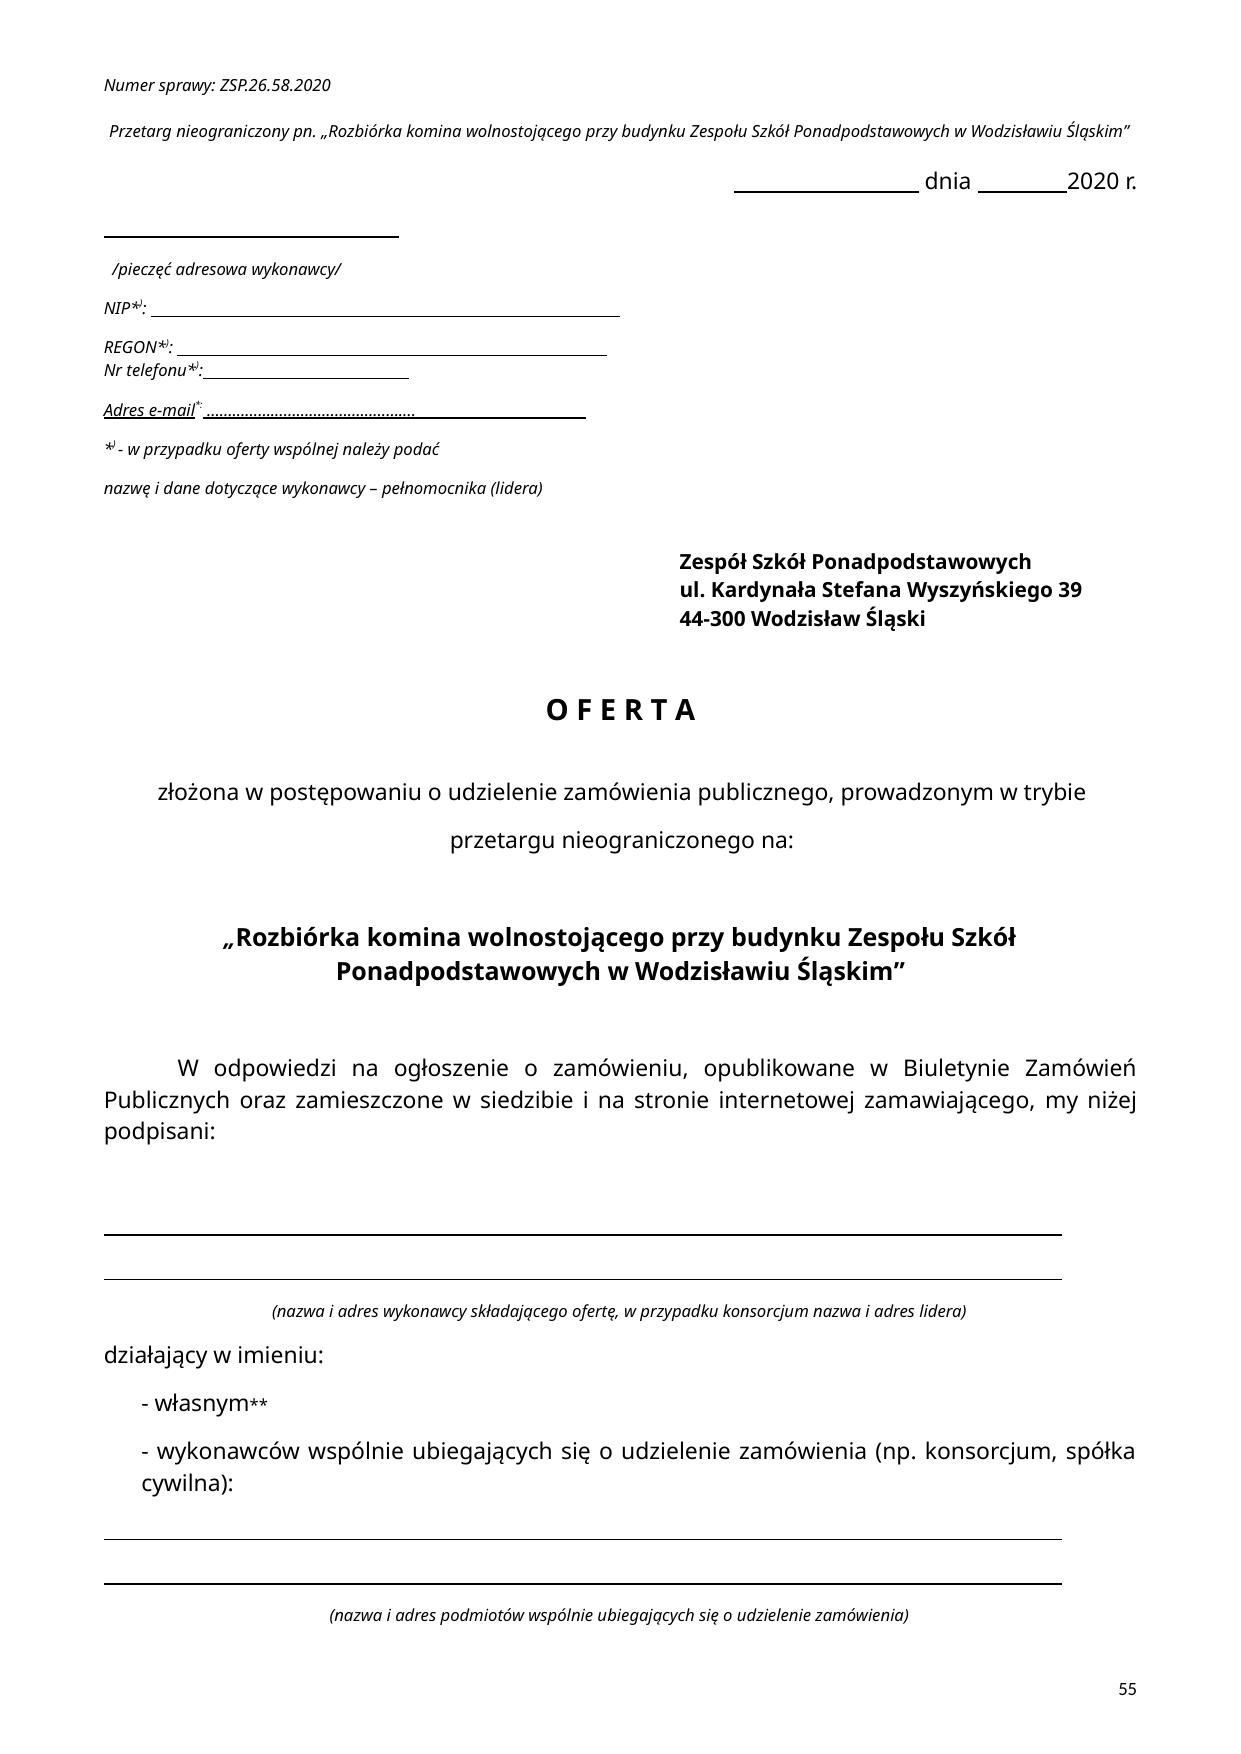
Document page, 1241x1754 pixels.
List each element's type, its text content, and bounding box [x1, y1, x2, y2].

text 44-300 Wodzisław Śląski [679, 604, 1137, 632]
text (nazwa i adres podmiotów wspólnie ubiegających się o udzielenie zamówienia) [103, 1604, 1137, 1627]
text „Rozbiórka komina wolnostojącego przy budynku Zespołu Szkół Ponadpodstawowych w Wodzisławiu Śląskim” [103, 920, 1137, 988]
text NIP*): [103, 297, 1137, 319]
text przetargu nieograniczonego na: [89, 824, 1155, 855]
text - wykonawców wspólnie ubiegających się o udzielenie zamówienia (np. konsorcjum, spółka cywilna): [141, 1435, 1137, 1498]
text Adres e-mail*: …………………………………………. [103, 398, 1137, 421]
text Zespół Szkół Ponadpodstawowych [679, 547, 1137, 576]
text nazwę i dane dotyczące wykonawcy – pełnomocnika (lidera) [103, 477, 1137, 499]
text O F E R T A [103, 689, 1137, 728]
text *) - w przypadku oferty wspólnej należy podać [103, 437, 1137, 460]
text dnia 2020 r. [103, 165, 1137, 196]
text /pieczęć adresowa wykonawcy/ [103, 257, 1137, 280]
text REGON*): Nr telefonu*): [103, 336, 1137, 381]
text (nazwa i adres wykonawcy składającego ofertę, w przypadku konsorcjum nazwa i adres lidera) [103, 1300, 1137, 1323]
text W odpowiedzi na ogłoszenie o zamówieniu, opublikowane w Biuletynie Zamówień Publicznych oraz zamieszczone w siedzibie i na stronie internetowej zamawiającego, my niżej podpisani: [103, 1052, 1137, 1146]
text - własnym** [141, 1387, 1137, 1419]
text działający w imieniu: [103, 1339, 1137, 1371]
text złożona w postępowaniu o udzielenie zamówienia publicznego, prowadzonym w trybie [89, 776, 1155, 807]
text ul. Kardynała Stefana Wyszyńskiego 39 [679, 576, 1137, 604]
